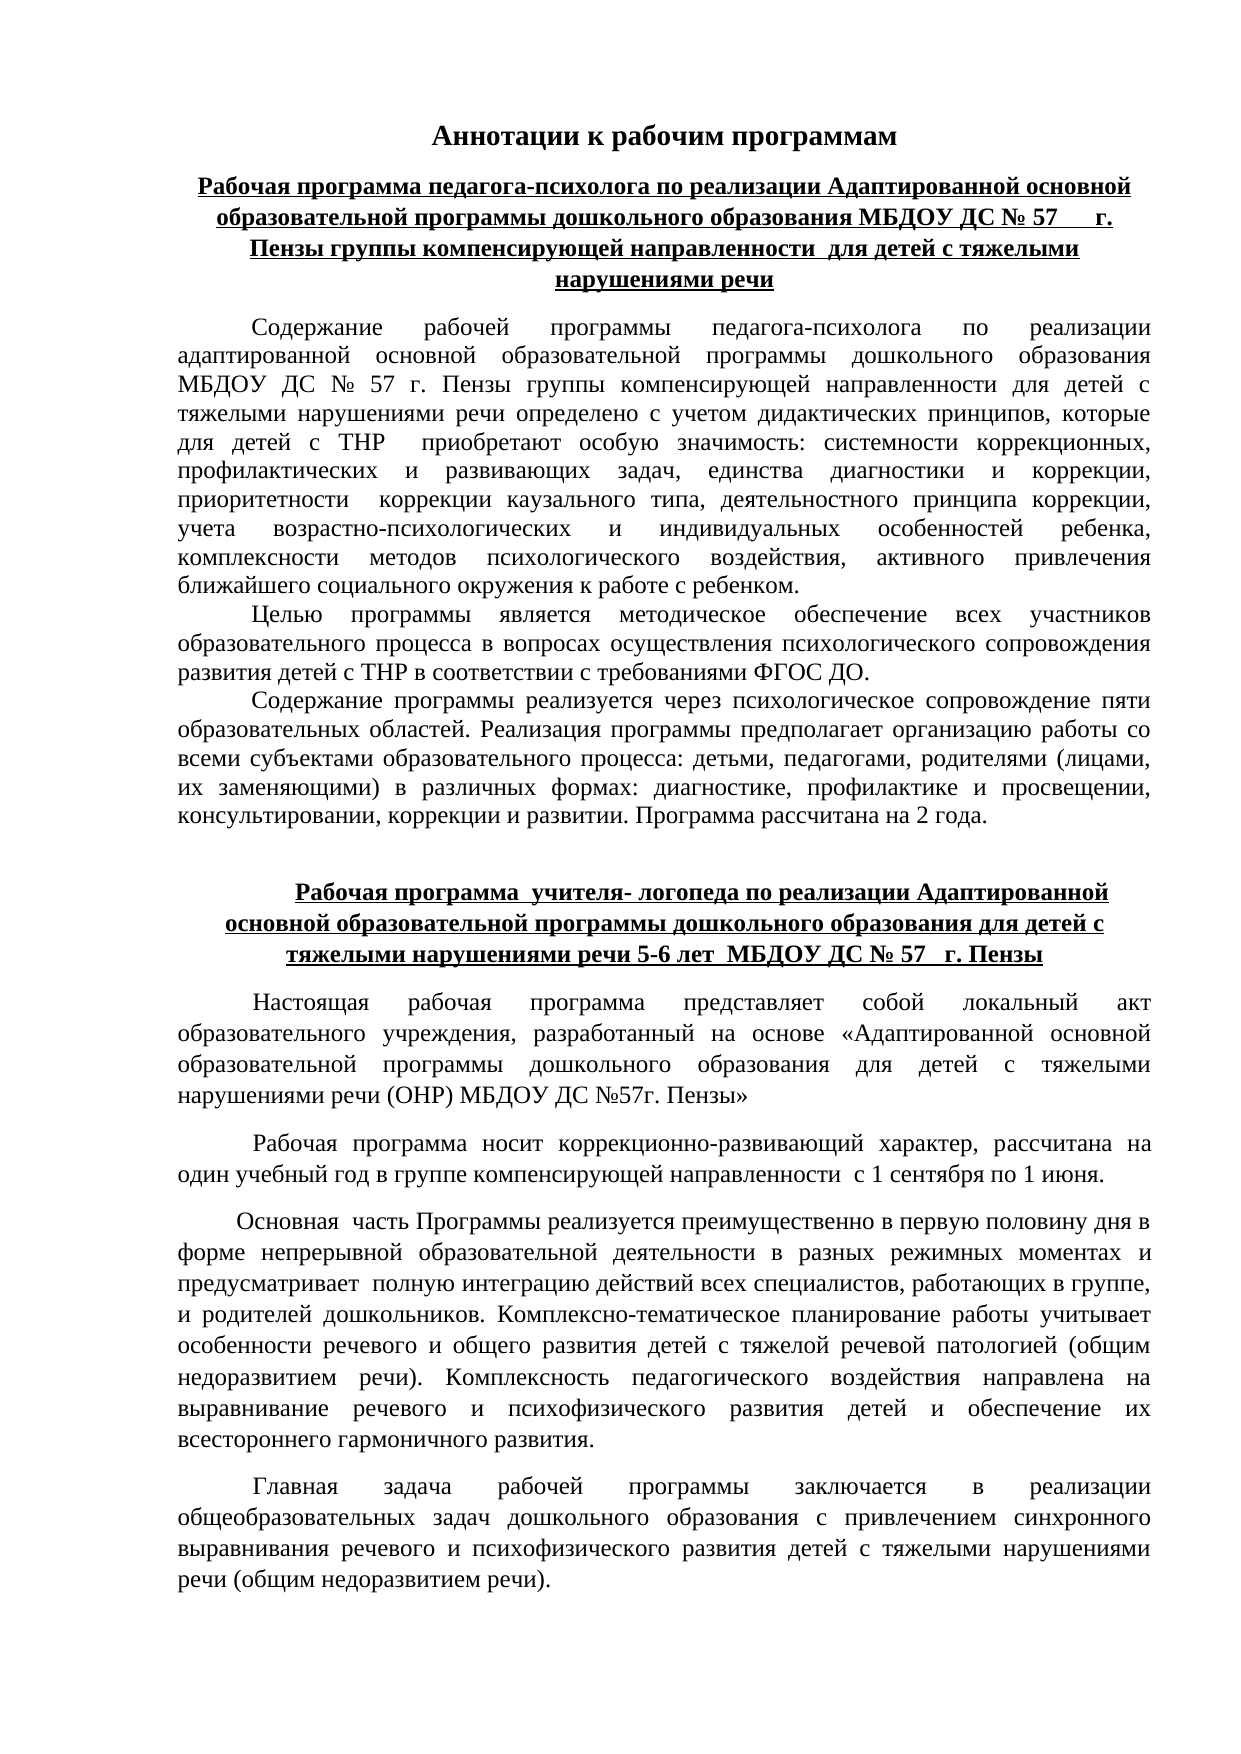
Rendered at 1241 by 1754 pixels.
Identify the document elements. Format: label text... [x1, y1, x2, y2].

text Рабочая программа педагога-психолога по реализации Адаптированной основной образовательной программы дошкольного образования МБДОУ ДС № 57 г. Пензы группы компенсирующей направленности для детей с тяжелыми нарушениями речи [177, 171, 1152, 293]
text Рабочая программа носит коррекционно-развивающий характер, рассчитана на один учебный год в группе компенсирующей направленности с 1 сентября по 1 июня. [177, 1128, 1152, 1187]
text Содержание программы реализуется через психологическое сопровождение пяти образовательных областей. Реализация программы предполагает организацию работы со всеми субъектами образовательного процесса: детьми, педагогами, родителями (лицами, их заменяющими) в различных формах: диагностике, профилактике и просвещении, консультировании, коррекции и развитии. Программа рассчитана на 2 года. [177, 686, 1152, 829]
text Целью программы является методическое обеспечение всех участников образовательного процесса в вопросах осуществления психологического сопровождения развития детей с ТНР в соответствии с требованиями ФГОС ДО. [177, 599, 1152, 686]
text Рабочая программа учителя- логопеда по реализации Адаптированной основной образовательной программы дошкольного образования для детей с тяжелыми нарушениями речи 5-6 лет МБДОУ ДС № 57 г. Пензы [177, 877, 1152, 968]
text Аннотации к рабочим программам [177, 118, 1152, 152]
text Главная задача рабочей программы заключается в реализации общеобразовательных задач дошкольного образования с привлечением синхронного выравнивания речевого и психофизического развития детей с тяжелыми нарушениями речи (общим недоразвитием речи). [177, 1471, 1152, 1593]
text Настоящая рабочая программа представляет собой локальный акт образовательного учреждения, разработанный на основе «Адаптированной основной образовательной программы дошкольного образования для детей с тяжелыми нарушениями речи (ОНР) МБДОУ ДС №57г. Пензы» [177, 987, 1152, 1109]
text Содержание рабочей программы педагога-психолога по реализации адаптированной основной образовательной программы дошкольного образования МБДОУ ДС № . Пензы группы компенсирующей направленности для детей с тяжелыми нарушениями речи определено с учетом дидактических принципов, которые для детей с ТНР приобретают особую значимость: системности коррекционных, профилактических и развивающих задач, единства диагностики и коррекции, приоритетности коррекции каузального типа, деятельностного принципа коррекции, учета возрастно-психологических и индивидуальных особенностей ребенка, комплексности методов психологического воздействия, активного привлечения ближайшего социального окружения к работе с ребенком. [177, 312, 1152, 599]
text Основная часть Программы реализуется преимущественно в первую половину дня в форме непрерывной образовательной деятельности в разных режимных моментах и предусматривает полную интеграцию действий всех специалистов, работающих в группе, и родителей дошкольников. Комплексно-тематическое планирование работы учитывает особенности речевого и общего развития детей с тяжелой речевой патологией (общим недоразвитием речи). Комплексность педагогического воздействия направлена на выравнивание речевого и психофизического развития детей и обеспечение их всестороннего гармоничного развития. [177, 1206, 1152, 1452]
